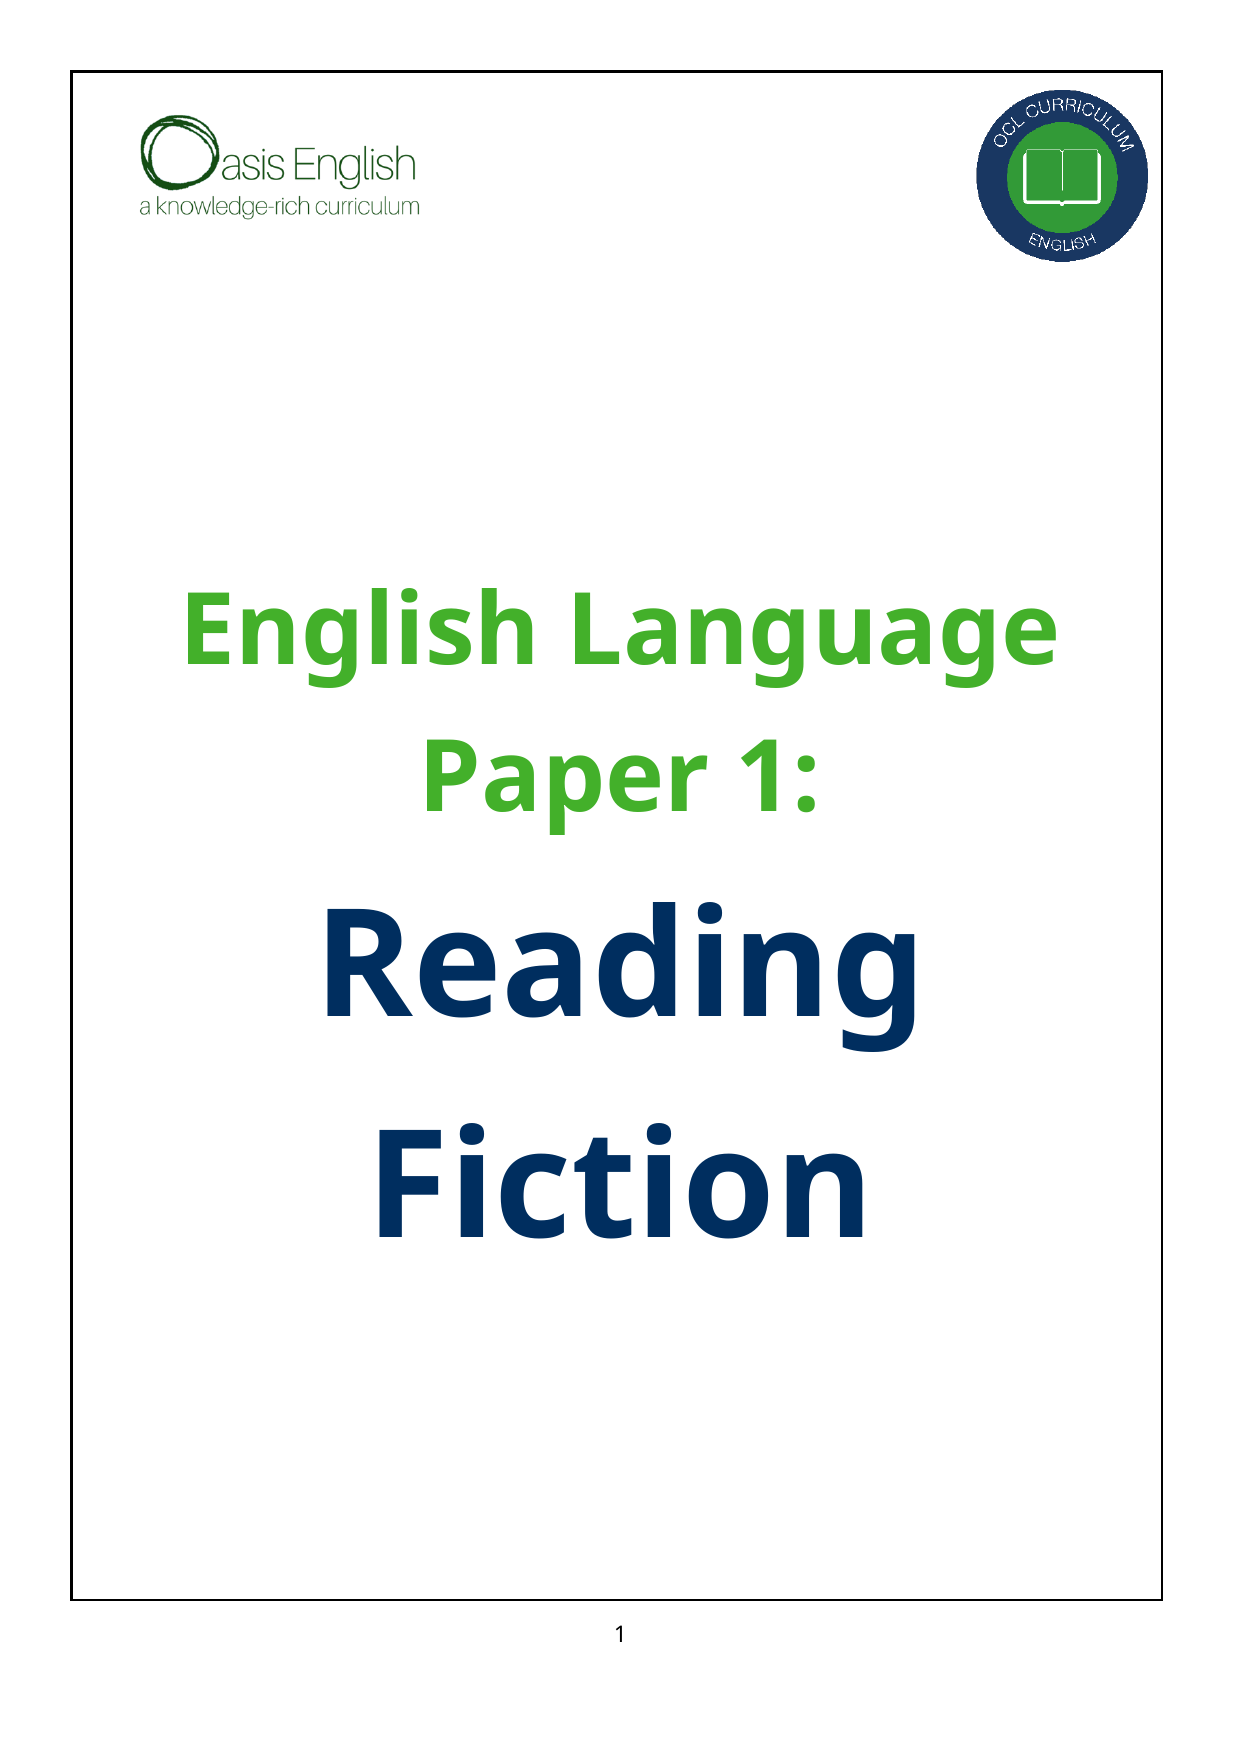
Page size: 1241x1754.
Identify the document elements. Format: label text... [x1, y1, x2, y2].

picture [962, 73, 1161, 271]
picture [73, 73, 489, 280]
subtitle Reading Fiction [75, 856, 1161, 1281]
subtitle English Language Paper 1: [75, 558, 1161, 841]
